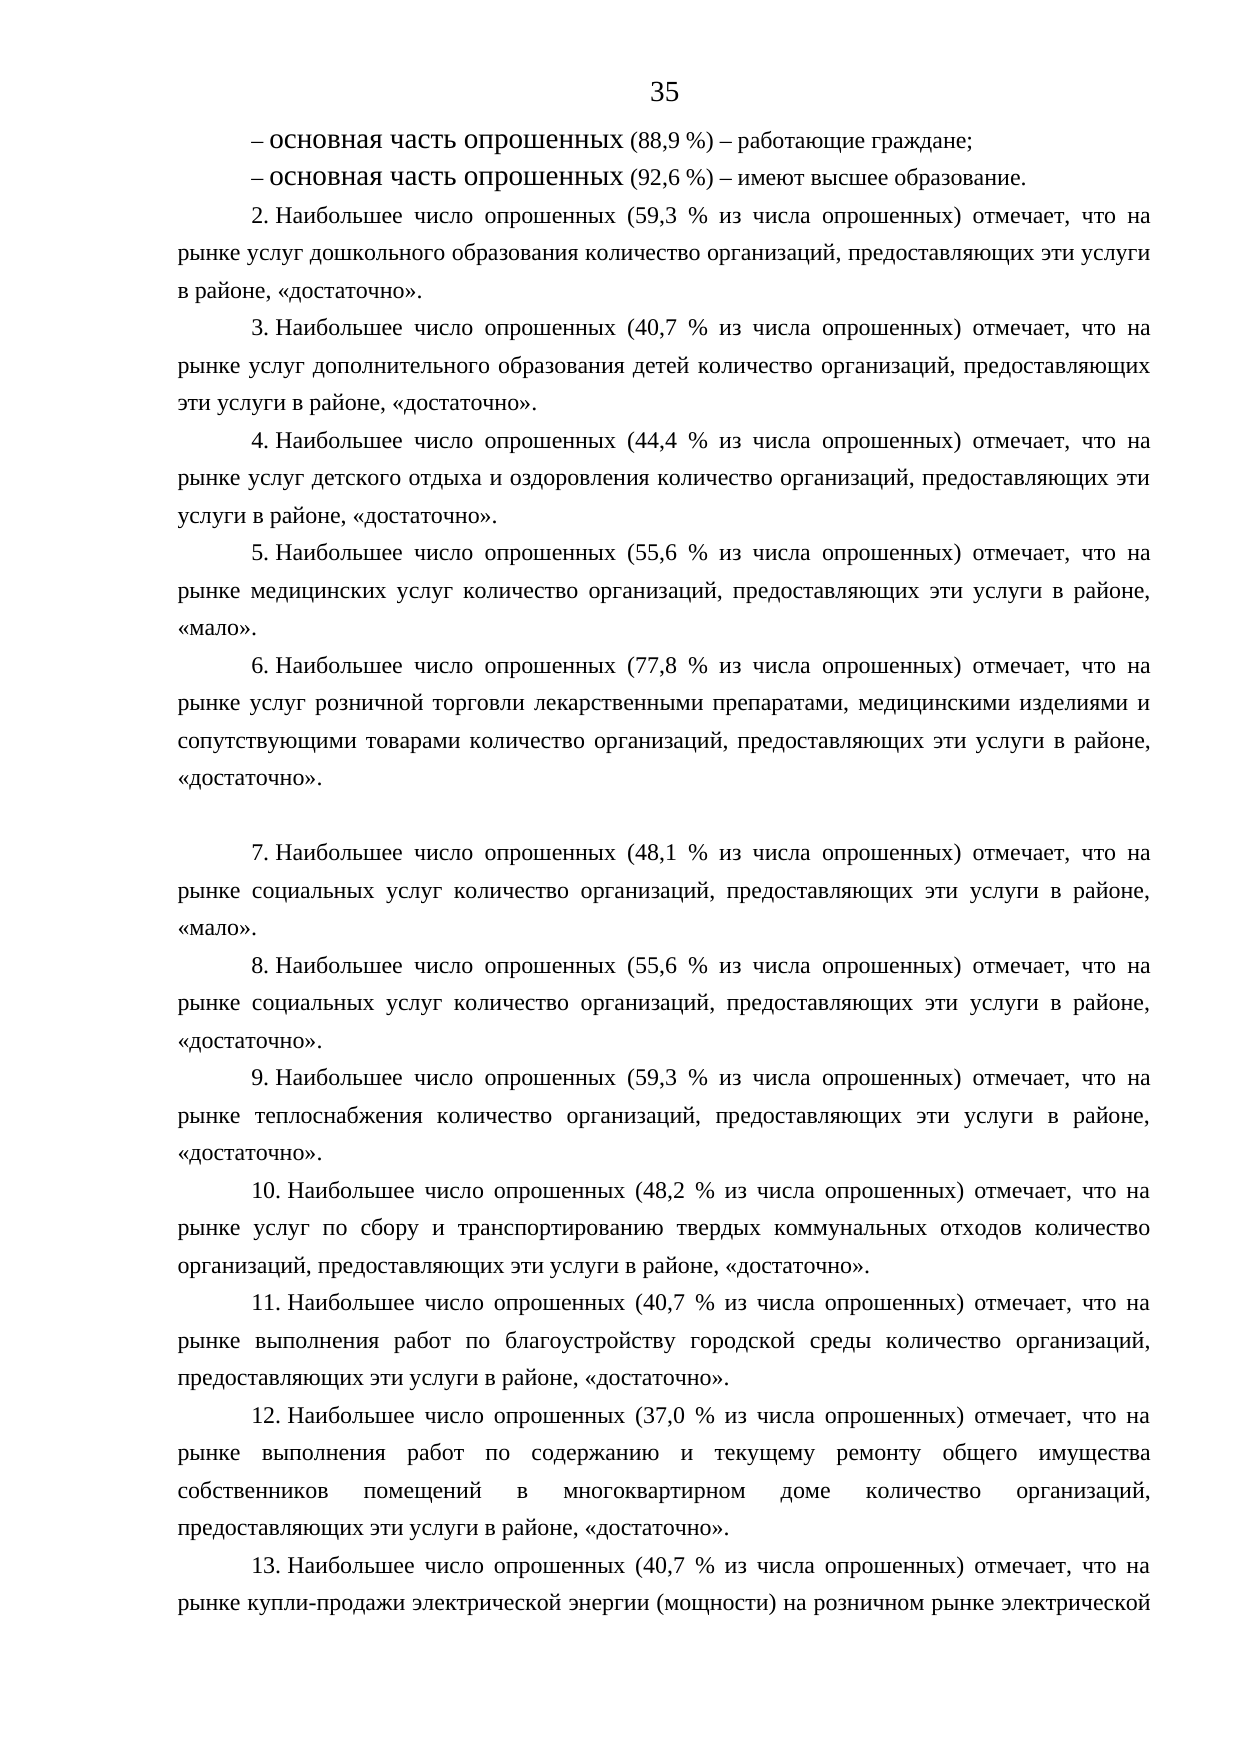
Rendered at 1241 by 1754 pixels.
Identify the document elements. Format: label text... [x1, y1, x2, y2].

text 8. Наибольшее число опрошенных (55,6 % из числа опрошенных) отмечает, что на рынке социальных услуг количество организаций, предоставляющих эти услуги в районе, «достаточно». [177, 943, 1152, 1056]
text 6. Наибольшее число опрошенных (77,8 % из числа опрошенных) отмечает, что на рынке услуг розничной торговли лекарственными препаратами, медицинскими изделиями и сопутствующими товарами количество организаций, предоставляющих эти услуги в районе, «достаточно». [177, 643, 1152, 793]
text – основная часть опрошенных (92,6 %) – имеют высшее образование. [177, 156, 1152, 193]
text 11. Наибольшее число опрошенных (40,7 % из числа опрошенных) отмечает, что на рынке выполнения работ по благоустройству городской среды количество организаций, предоставляющих эти услуги в районе, «достаточно». [177, 1281, 1152, 1393]
text 4. Наибольшее число опрошенных (44,4 % из числа опрошенных) отмечает, что на рынке услуг детского отдыха и оздоровления количество организаций, предоставляющих эти услуги в районе, «достаточно». [177, 418, 1152, 531]
text 9. Наибольшее число опрошенных (59,3 % из числа опрошенных) отмечает, что на рынке теплоснабжения количество организаций, предоставляющих эти услуги в районе, «достаточно». [177, 1056, 1152, 1168]
text 3. Наибольшее число опрошенных (40,7 % из числа опрошенных) отмечает, что на рынке услуг дополнительного образования детей количество организаций, предоставляющих эти услуги в районе, «достаточно». [177, 306, 1152, 418]
text 12. Наибольшее число опрошенных (37,0 % из числа опрошенных) отмечает, что на рынке выполнения работ по содержанию и текущему ремонту общего имущества собственников помещений в многоквартирном доме количество организаций, предоставляющих эти услуги в районе, «достаточно». [177, 1393, 1152, 1543]
text 7. Наибольшее число опрошенных (48,1 % из числа опрошенных) отмечает, что на рынке социальных услуг количество организаций, предоставляющих эти услуги в районе, «мало». [177, 831, 1152, 943]
text 10. Наибольшее число опрошенных (48,2 % из числа опрошенных) отмечает, что на рынке услуг по сбору и транспортированию твердых коммунальных отходов количество организаций, предоставляющих эти услуги в районе, «достаточно». [177, 1168, 1152, 1281]
text 5. Наибольшее число опрошенных (55,6 % из числа опрошенных) отмечает, что на рынке медицинских услуг количество организаций, предоставляющих эти услуги в районе, «мало». [177, 531, 1152, 643]
text 2. Наибольшее число опрошенных (59,3 % из числа опрошенных) отмечает, что на рынке услуг дошкольного образования количество организаций, предоставляющих эти услуги в районе, «достаточно». [177, 193, 1152, 306]
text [177, 1543, 1152, 1618]
text – основная часть опрошенных (88,9 %) – работающие граждане; [177, 118, 1152, 156]
